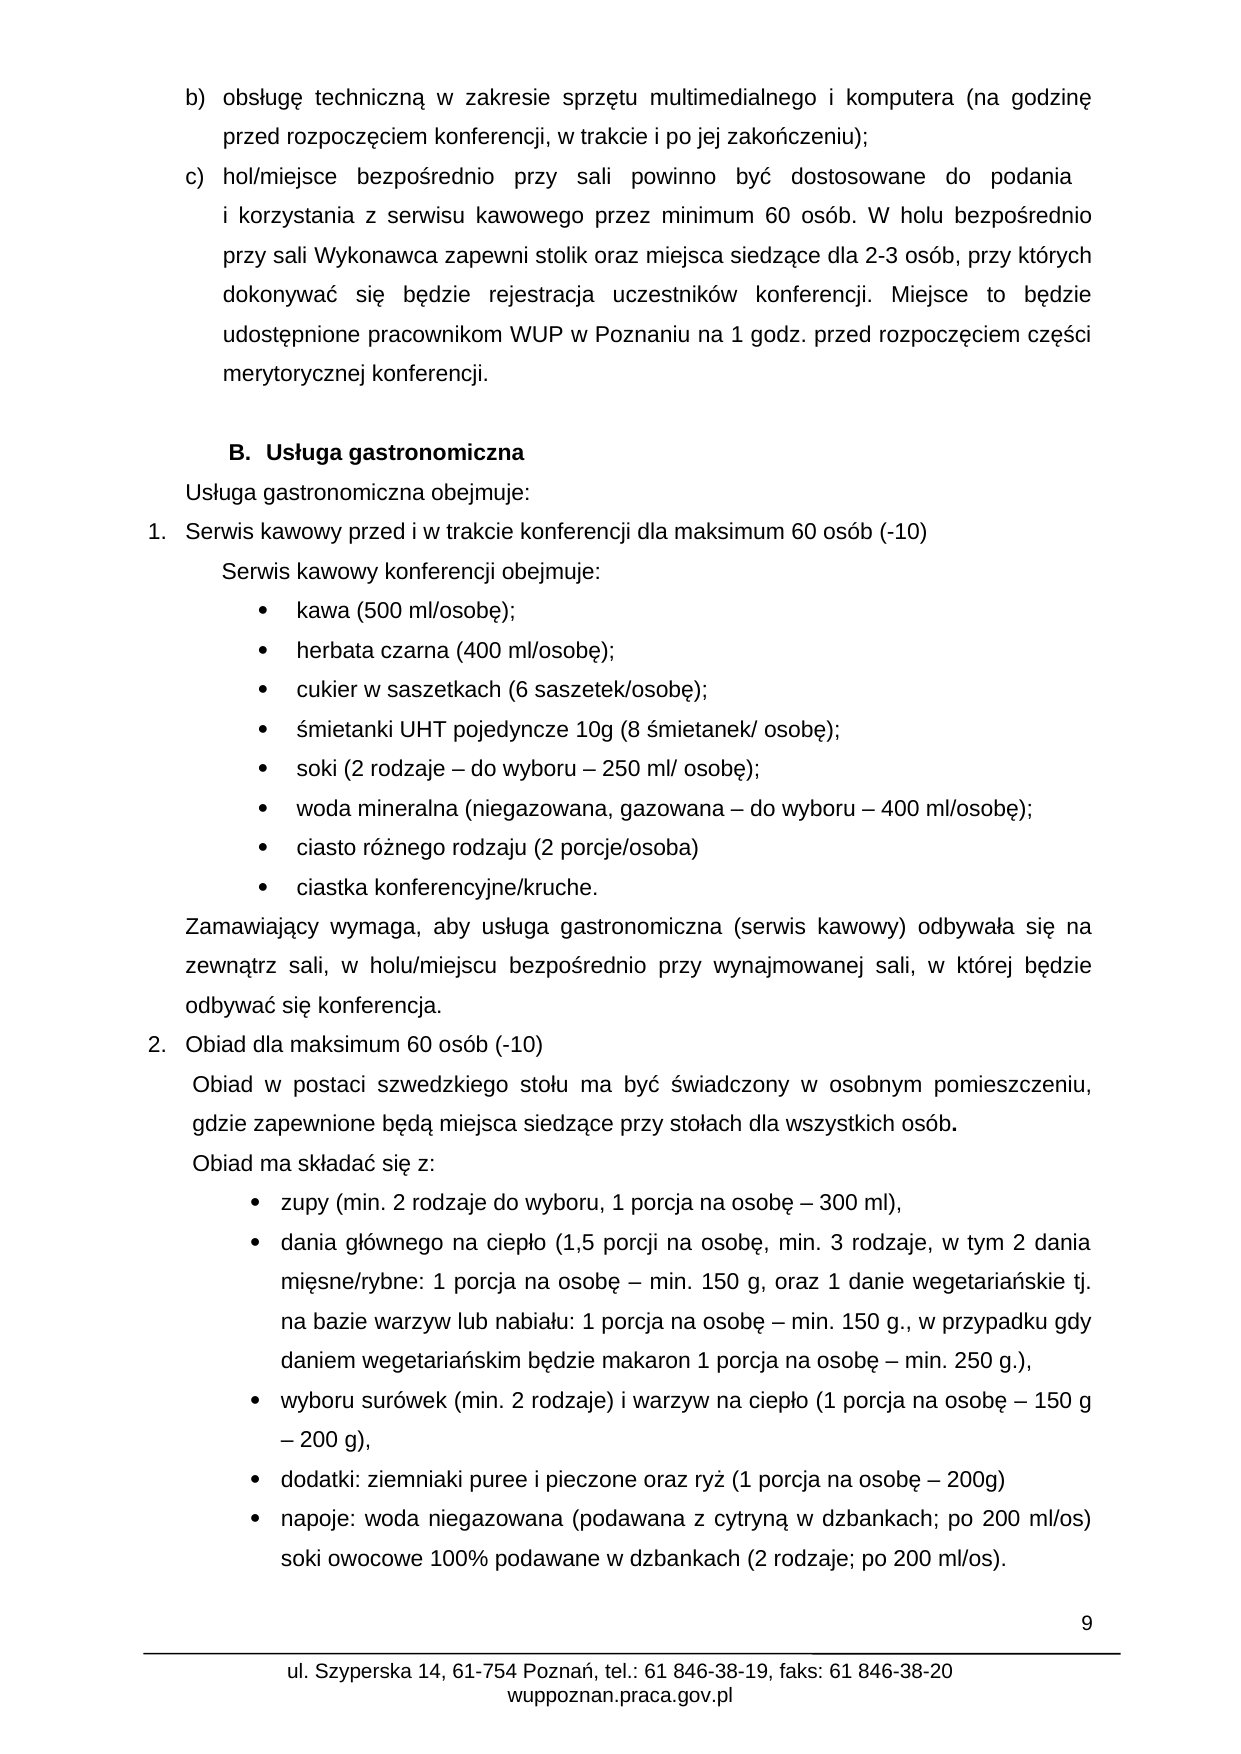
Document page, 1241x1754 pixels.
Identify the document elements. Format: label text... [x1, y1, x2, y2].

list cukier w saszetkach (6 saszetek/osobę); [259, 676, 1092, 702]
list herbata czarna (400 ml/osobę); [259, 637, 1092, 663]
list napoje: woda niegazowana (podawana z cytryną w dzbankach; po 200 ml/os) soki owocowe 100% podawane w dzbankach (2 rodzaje; po 200 ml/os). [251, 1505, 1092, 1571]
list dania głównego na ciepło (1,5 porcji na osobę, min. 3 rodzaje, w tym 2 dania mięsne/rybne: 1 porcja na osobę – min. 150 g, oraz 1 danie wegetariańskie tj. na bazie warzyw lub nabiału: 1 porcja na osobę – min. 150 g., w przypadku gdy daniem wegetariańskim będzie makaron 1 porcja na osobę – min. 250 g.), [251, 1229, 1092, 1373]
list Usługa gastronomiczna [228, 439, 1092, 466]
list obsługę techniczną w zakresie sprzętu multimedialnego i komputera (na godzinę przed rozpoczęciem konferencji, w trakcie i po jej zakończeniu); [185, 84, 1092, 150]
list wyboru surówek (min. 2 rodzaje) i warzyw na ciepło (1 porcja na osobę – 150 g – 200 g), [251, 1387, 1092, 1452]
list Obiad dla maksimum 60 osób (-10) [148, 1031, 1092, 1058]
text Obiad ma składać się z: [192, 1150, 1092, 1176]
list soki (2 rodzaje – do wyboru – 250 ml/ osobę); [259, 755, 1092, 781]
list zupy (min. 2 rodzaje do wyboru, 1 porcja na osobę – 300 ml), [251, 1189, 1092, 1216]
list śmietanki UHT pojedyncze 10g (8 śmietanek/ osobę); [259, 716, 1092, 742]
list kawa (500 ml/osobę); [259, 597, 1092, 623]
list dodatki: ziemniaki puree i pieczone oraz ryż (1 porcja na osobę – 200g) [251, 1466, 1092, 1492]
list hol/miejsce bezpośrednio przy sali powinno być dostosowane do podania i korzystania z serwisu kawowego przez minimum 60 osób. W holu bezpośrednio przy sali Wykonawca zapewni stolik oraz miejsca siedzące dla 2-3 osób, przy których dokonywać się będzie rejestracja uczestników konferencji. Miejsce to będzie udostępnione pracownikom WUP w Poznaniu na 1 godz. przed rozpoczęciem części merytorycznej konferencji. [185, 163, 1092, 387]
text Obiad w postaci szwedzkiego stołu ma być świadczony w osobnym pomieszczeniu, gdzie zapewnione będą miejsca siedzące przy stołach dla wszystkich osób. [192, 1071, 1092, 1137]
text Zamawiający wymaga, aby usługa gastronomiczna (serwis kawowy) odbywała się na zewnątrz sali, w holu/miejscu bezpośrednio przy wynajmowanej sali, w której będzie odbywać się konferencja. [185, 913, 1092, 1018]
text Serwis kawowy konferencji obejmuje: [221, 558, 1092, 584]
list ciasto różnego rodzaju (2 porcje/osoba) [259, 834, 1092, 860]
list Serwis kawowy przed i w trakcie konferencji dla maksimum 60 osób (-10) [148, 518, 1092, 544]
text Usługa gastronomiczna obejmuje: [185, 479, 1092, 505]
list ciastka konferencyjne/kruche. [259, 873, 1092, 900]
list woda mineralna (niegazowana, gazowana – do wyboru – 400 ml/osobę); [259, 794, 1092, 821]
